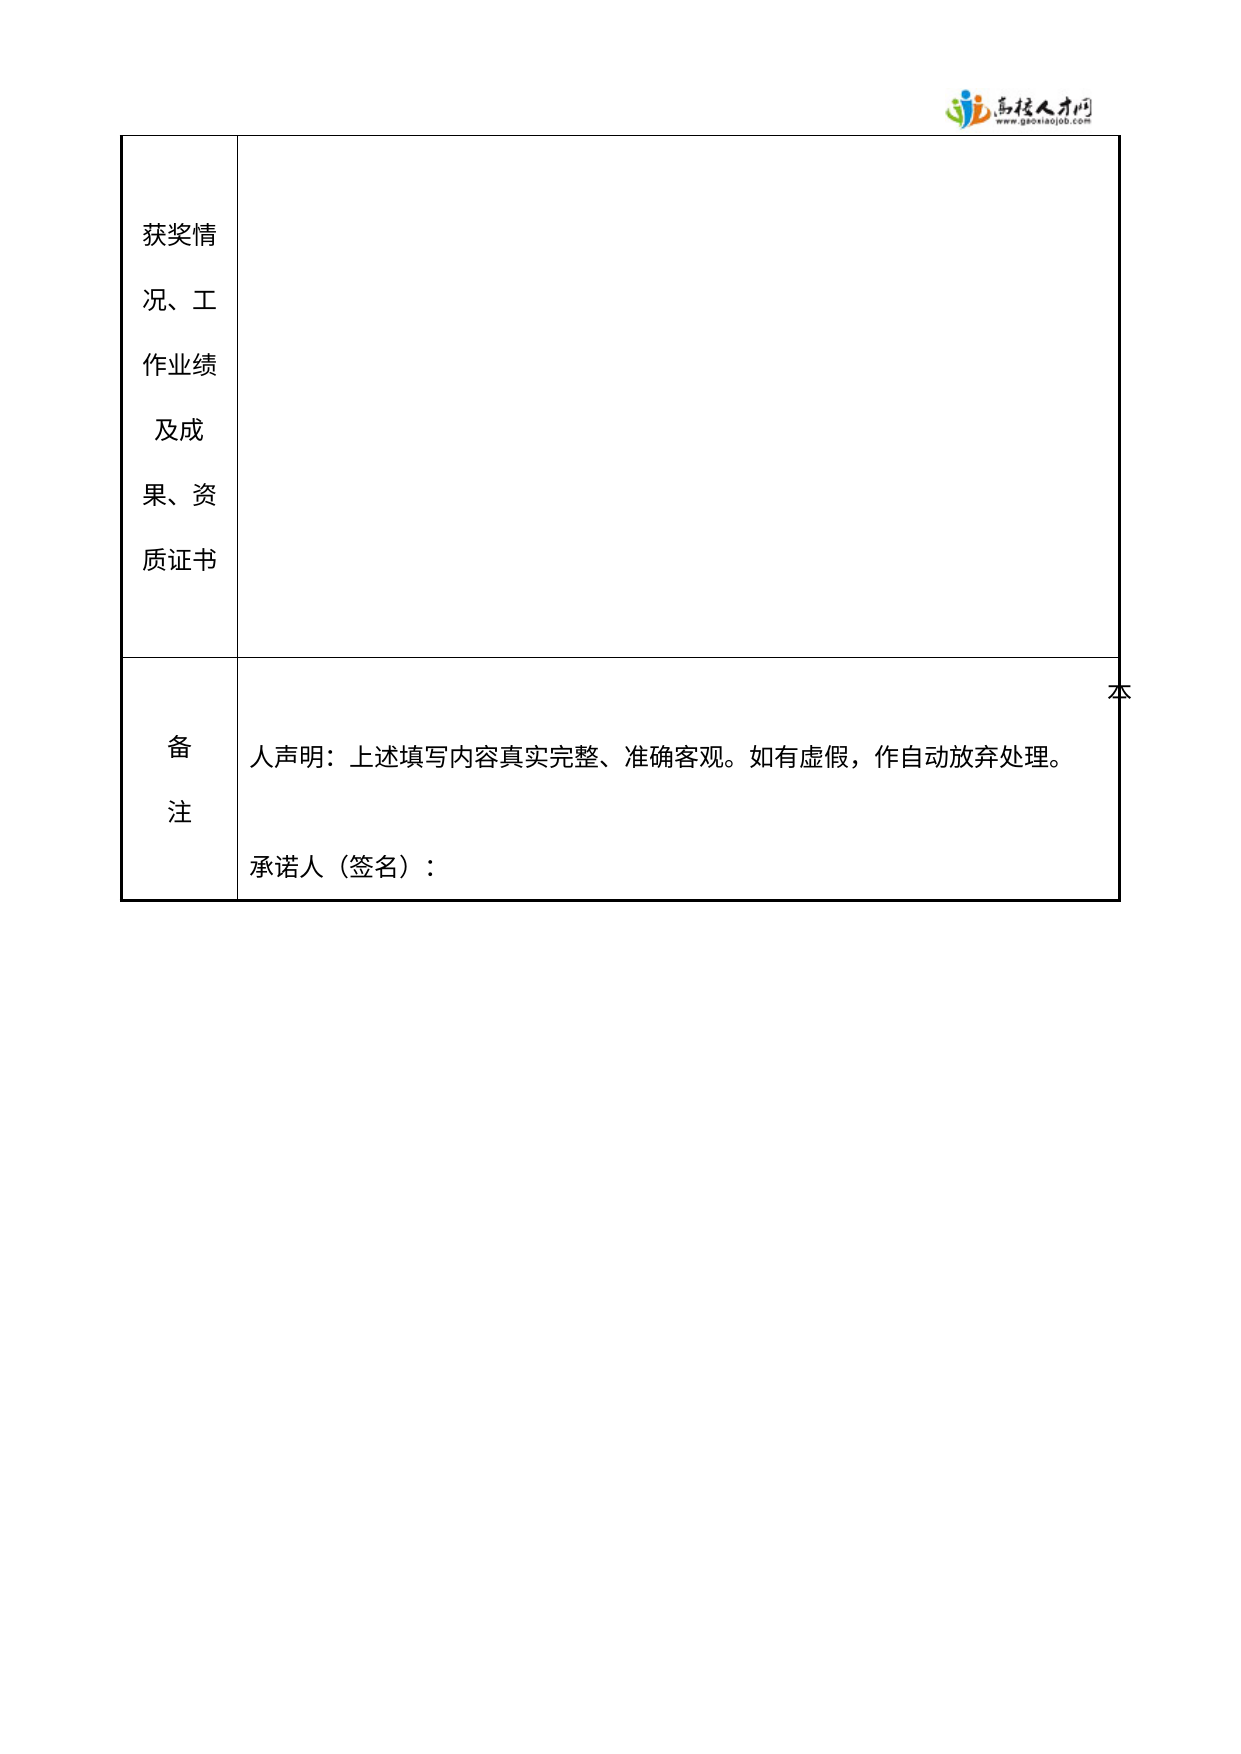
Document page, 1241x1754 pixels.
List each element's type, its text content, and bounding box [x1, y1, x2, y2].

table_cell 本人声明：上述填写内容真实完整、准确客观。如有虚假，作自动放弃处理。 承诺人（签名）： [238, 658, 1118, 898]
table_cell [238, 136, 1118, 657]
table_cell 备 注 [123, 658, 237, 898]
picture [945, 88, 1093, 133]
table_cell 获奖情况、工作业绩及成果、资质证书 [123, 136, 237, 657]
